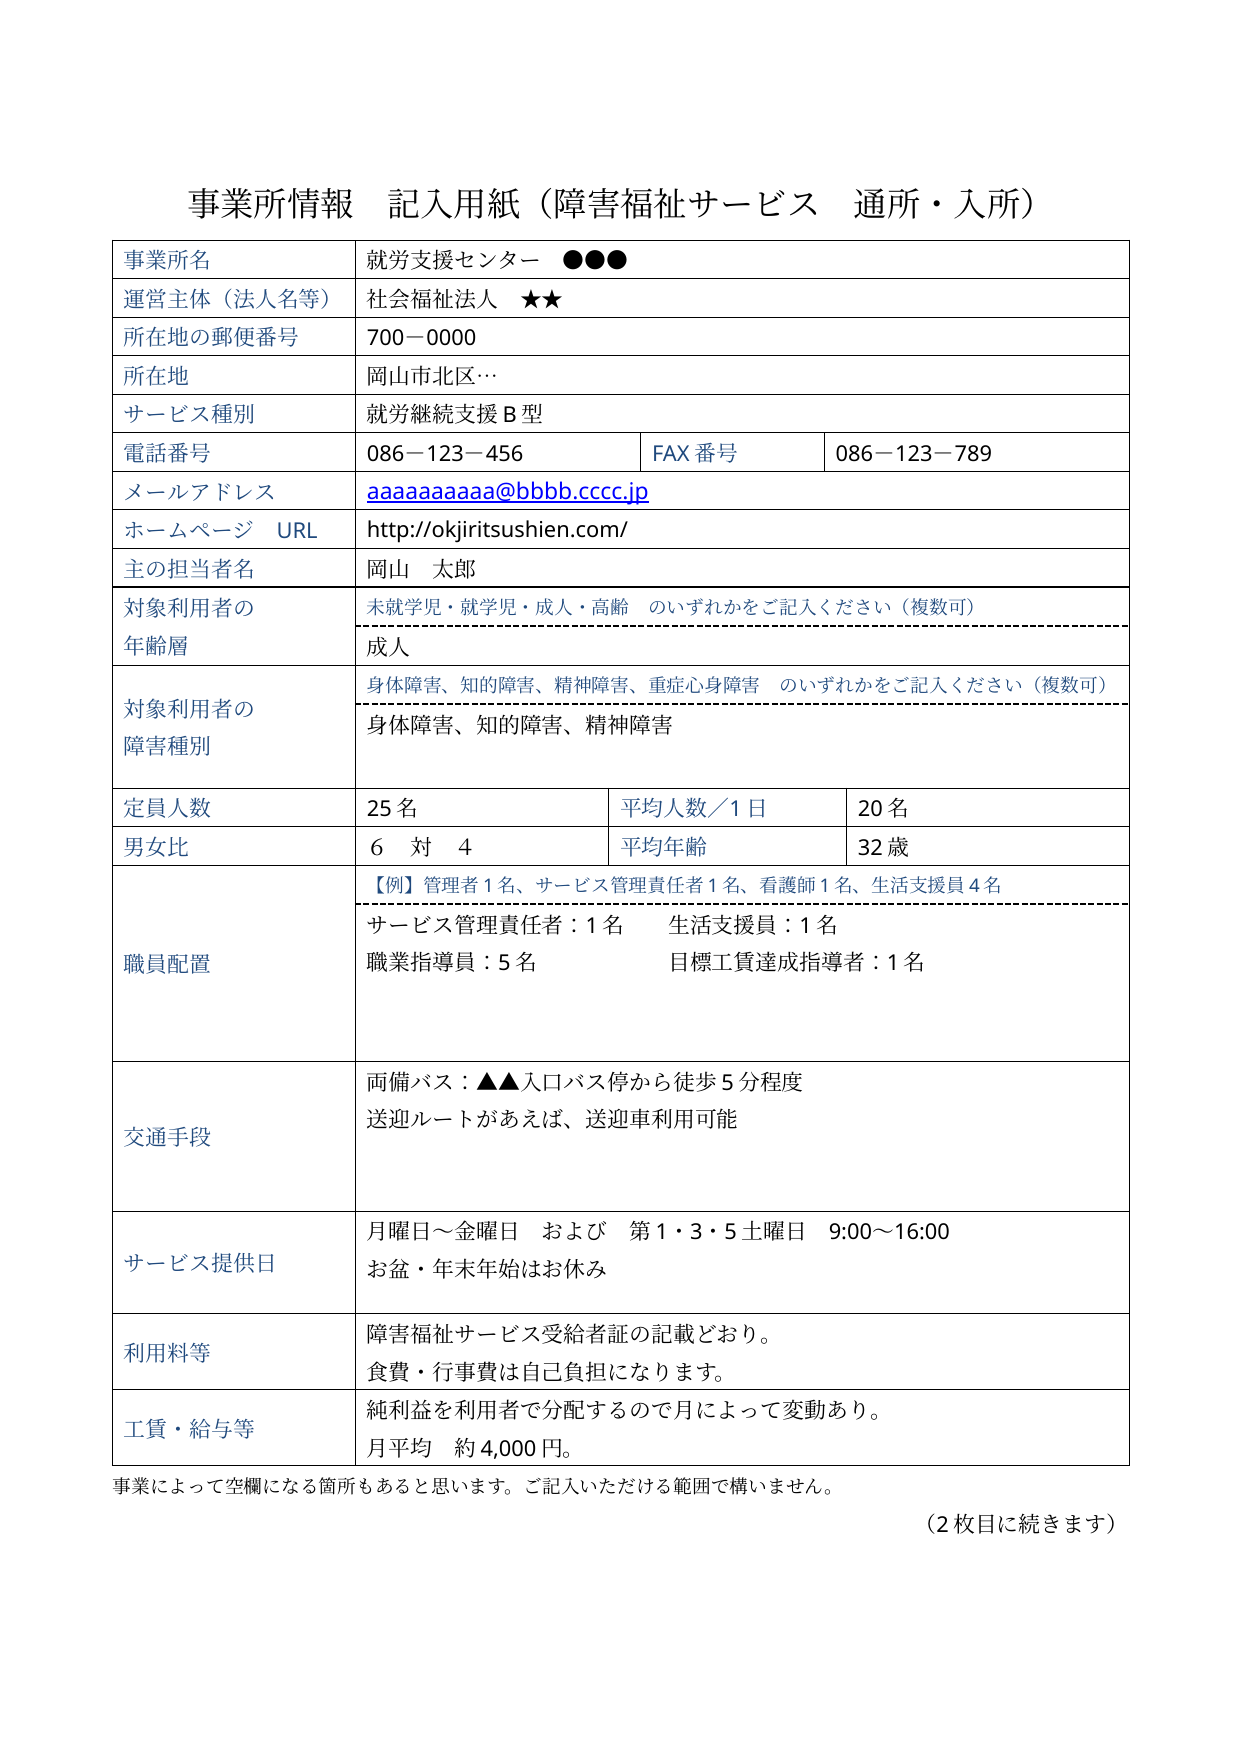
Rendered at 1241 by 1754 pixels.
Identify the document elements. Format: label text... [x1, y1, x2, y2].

table_cell 平均人数／1日 [609, 789, 846, 826]
table_cell 純利益を利用者で分配するので月によって変動あり。 月平均 約4,000円。 [356, 1390, 1129, 1465]
table_cell 利用料等 [113, 1314, 355, 1389]
table_cell 障害福祉サービス受給者証の記載どおり。 食費・行事費は自己負担になります。 [356, 1314, 1129, 1389]
table_cell 岡山市北区… [356, 356, 1129, 394]
table_cell 身体障害、知的障害、精神障害 [356, 703, 1129, 787]
table_cell 700－0000 [356, 318, 1129, 355]
table_cell 定員人数 [113, 789, 355, 826]
table_cell 交通手段 [113, 1062, 355, 1211]
table_cell 男女比 [113, 827, 355, 864]
table_cell 平均年齢 [609, 827, 846, 864]
table_cell 月曜日～金曜日 および 第1・3・5土曜日 9:00～16:00 お盆・年末年始はお休み [356, 1212, 1129, 1313]
text 事業所情報 記入用紙（障害福祉サービス 通所・入所） [112, 164, 1128, 239]
text （2枚目に続きます） [112, 1504, 1128, 1541]
table_cell http://okjiritsushien.com/ [356, 510, 1129, 548]
table_cell 電話番号 [113, 433, 355, 471]
table_cell 身体障害、知的障害、精神障害、重症心身障害 のいずれかをご記入ください（複数可） [356, 666, 1129, 703]
table_cell 対象利用者の 年齢層 [113, 588, 355, 664]
table_cell サービス種別 [113, 395, 355, 432]
table_cell 所在地の郵便番号 [113, 318, 355, 355]
table_cell 工賃・給与等 [113, 1390, 355, 1465]
table_cell 086－123－456 [356, 433, 640, 471]
table_cell 職員配置 [113, 866, 355, 1061]
table_cell サービス提供日 [113, 1212, 355, 1313]
table_cell 社会福祉法人 ★★ [356, 279, 1129, 317]
table_cell 主の担当者名 [113, 549, 355, 586]
table_cell FAX番号 [641, 433, 824, 471]
table_cell 運営主体（法人名等） [113, 279, 355, 317]
table_cell 両備バス：▲▲入口バス停から徒歩5分程度 送迎ルートがあえば、送迎車利用可能 [356, 1062, 1129, 1211]
table_cell 対象利用者の 障害種別 [113, 666, 355, 787]
table_cell ホームページ URL [113, 510, 355, 548]
table_cell 成人 [356, 625, 1129, 664]
table_header 事業所名 [113, 241, 355, 278]
table_cell 所在地 [113, 356, 355, 394]
table_cell 【例】管理者1名、サービス管理責任者1名、看護師1名、生活支援員4名 [356, 866, 1129, 903]
table_cell 086－123－789 [825, 433, 1129, 471]
table_cell 岡山 太郎 [356, 549, 1129, 586]
table_cell メールアドレス [113, 472, 355, 509]
table_cell サービス管理責任者：1名 生活支援員：1名 職業指導員：5名 目標工賃達成指導者：1名 [356, 903, 1129, 1061]
table_cell 25名 [356, 789, 608, 826]
text 事業によって空欄になる箇所もあると思います。ご記入いただける範囲で構いません。 [112, 1466, 1106, 1504]
table_cell ６ 対 ４ [356, 827, 608, 864]
table_cell aaaaaaaaaa@bbbb.cccc.jp [356, 472, 1129, 509]
table_header 就労支援センター ●●● [356, 241, 1129, 278]
table_cell 未就学児・就学児・成人・高齢 のいずれかをご記入ください（複数可） [356, 588, 1129, 625]
table_cell 32歳 [847, 827, 1129, 864]
table_cell 20名 [847, 789, 1129, 826]
table_cell 就労継続支援B型 [356, 395, 1129, 432]
